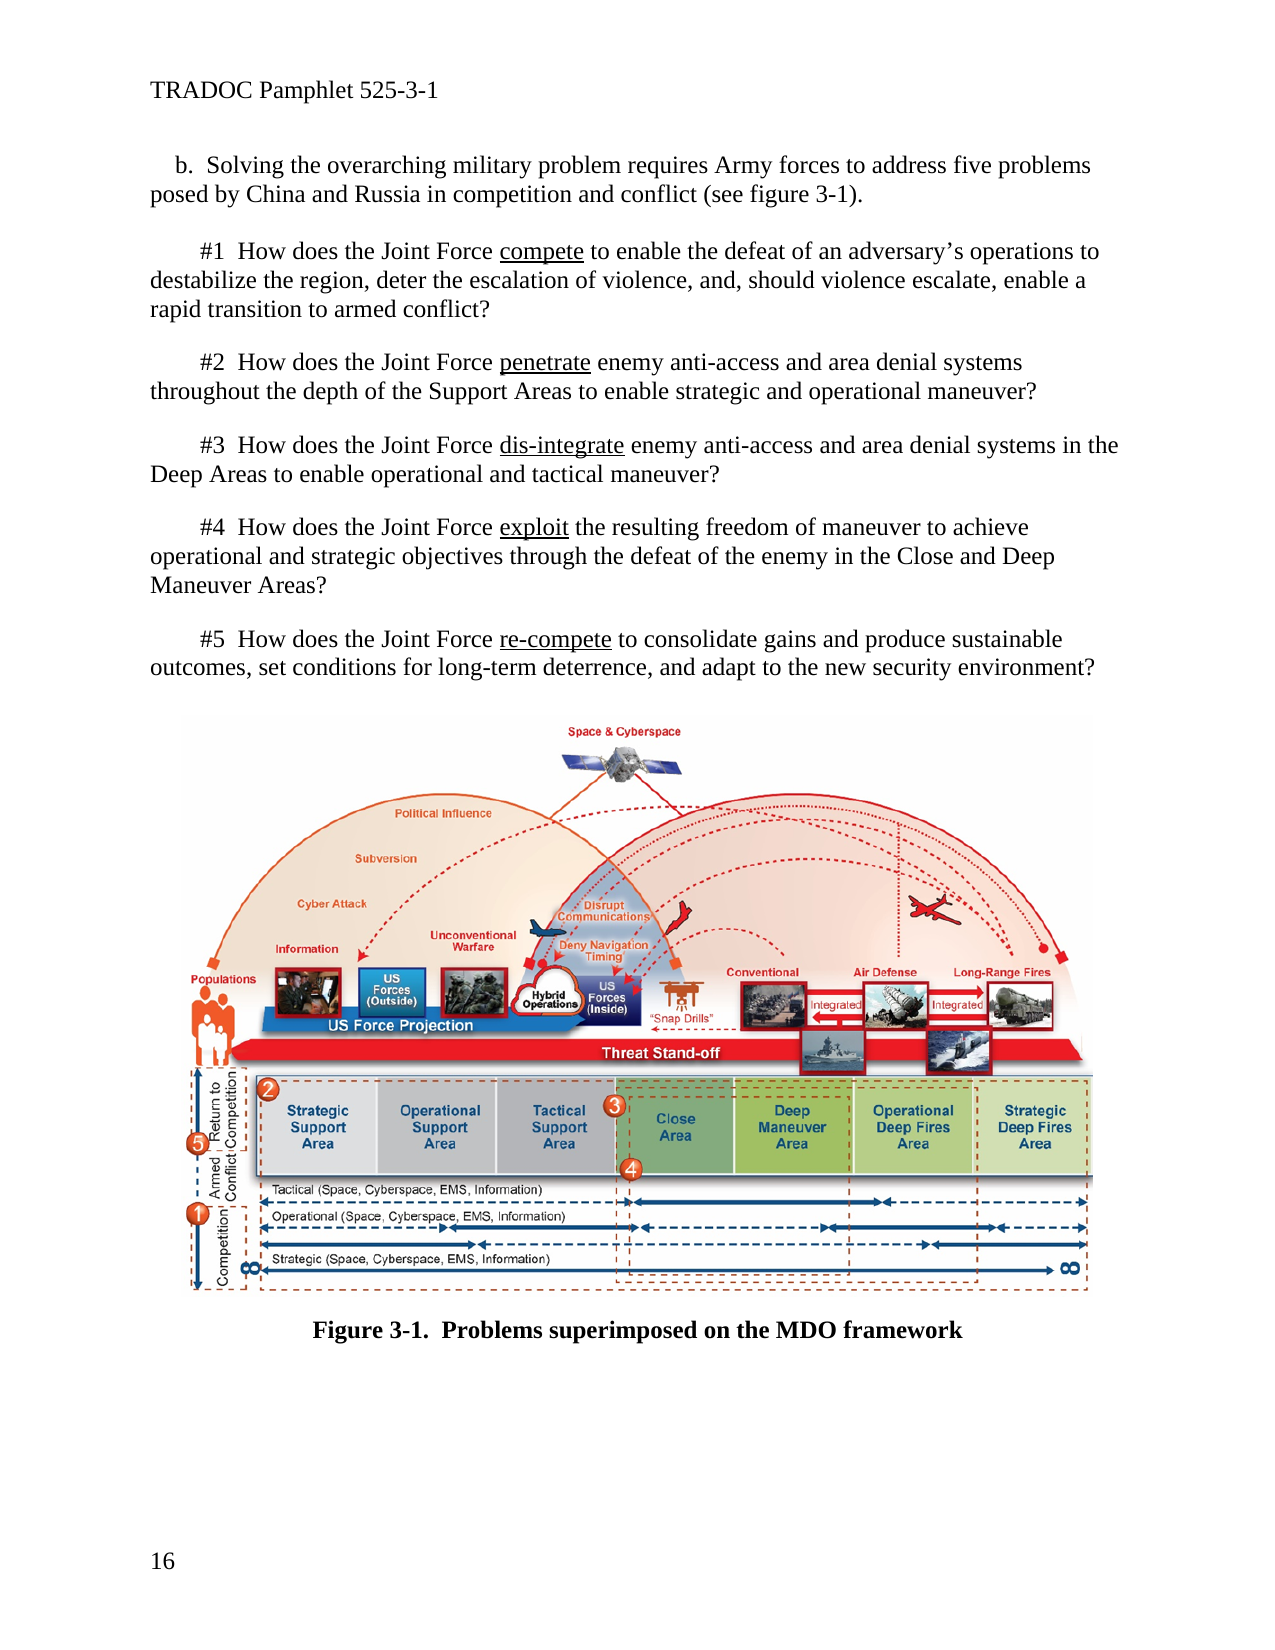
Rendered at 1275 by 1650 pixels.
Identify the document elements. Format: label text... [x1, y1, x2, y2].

text Figure 3-1. Problems superimposed on the MDO framework [150, 1315, 1125, 1344]
text #2 How does the Joint Force penetrate enemy anti-access and area denial systems throughout the depth of the Support Areas to enable strategic and operational maneuver? [150, 347, 1125, 405]
text #3 How does the Joint Force dis-integrate enemy anti-access and area denial systems in the Deep Areas to enable operational and tactical maneuver? [150, 430, 1125, 487]
text #5 How does the Joint Force re-compete to consolidate gains and produce sustainable outcomes, set conditions for long-term deterrence, and adapt to the new security environment? [150, 624, 1125, 681]
text #4 How does the Joint Force exploit the resulting freedom of maneuver to achieve operational and strategic objectives through the defeat of the enemy in the Close and Deep Maneuver Areas? [150, 512, 1125, 599]
text #1 How does the Joint Force compete to enable the defeat of an adversary’s operations to destabilize the region, deter the escalation of violence, and, should violence escalate, enable a rapid transition to armed conflict? [150, 236, 1125, 322]
picture [169, 710, 1106, 1316]
text b. Solving the overarching military problem requires Army forces to address five problems posed by China and Russia in competition and conflict (see figure 3-1). [150, 150, 1125, 207]
